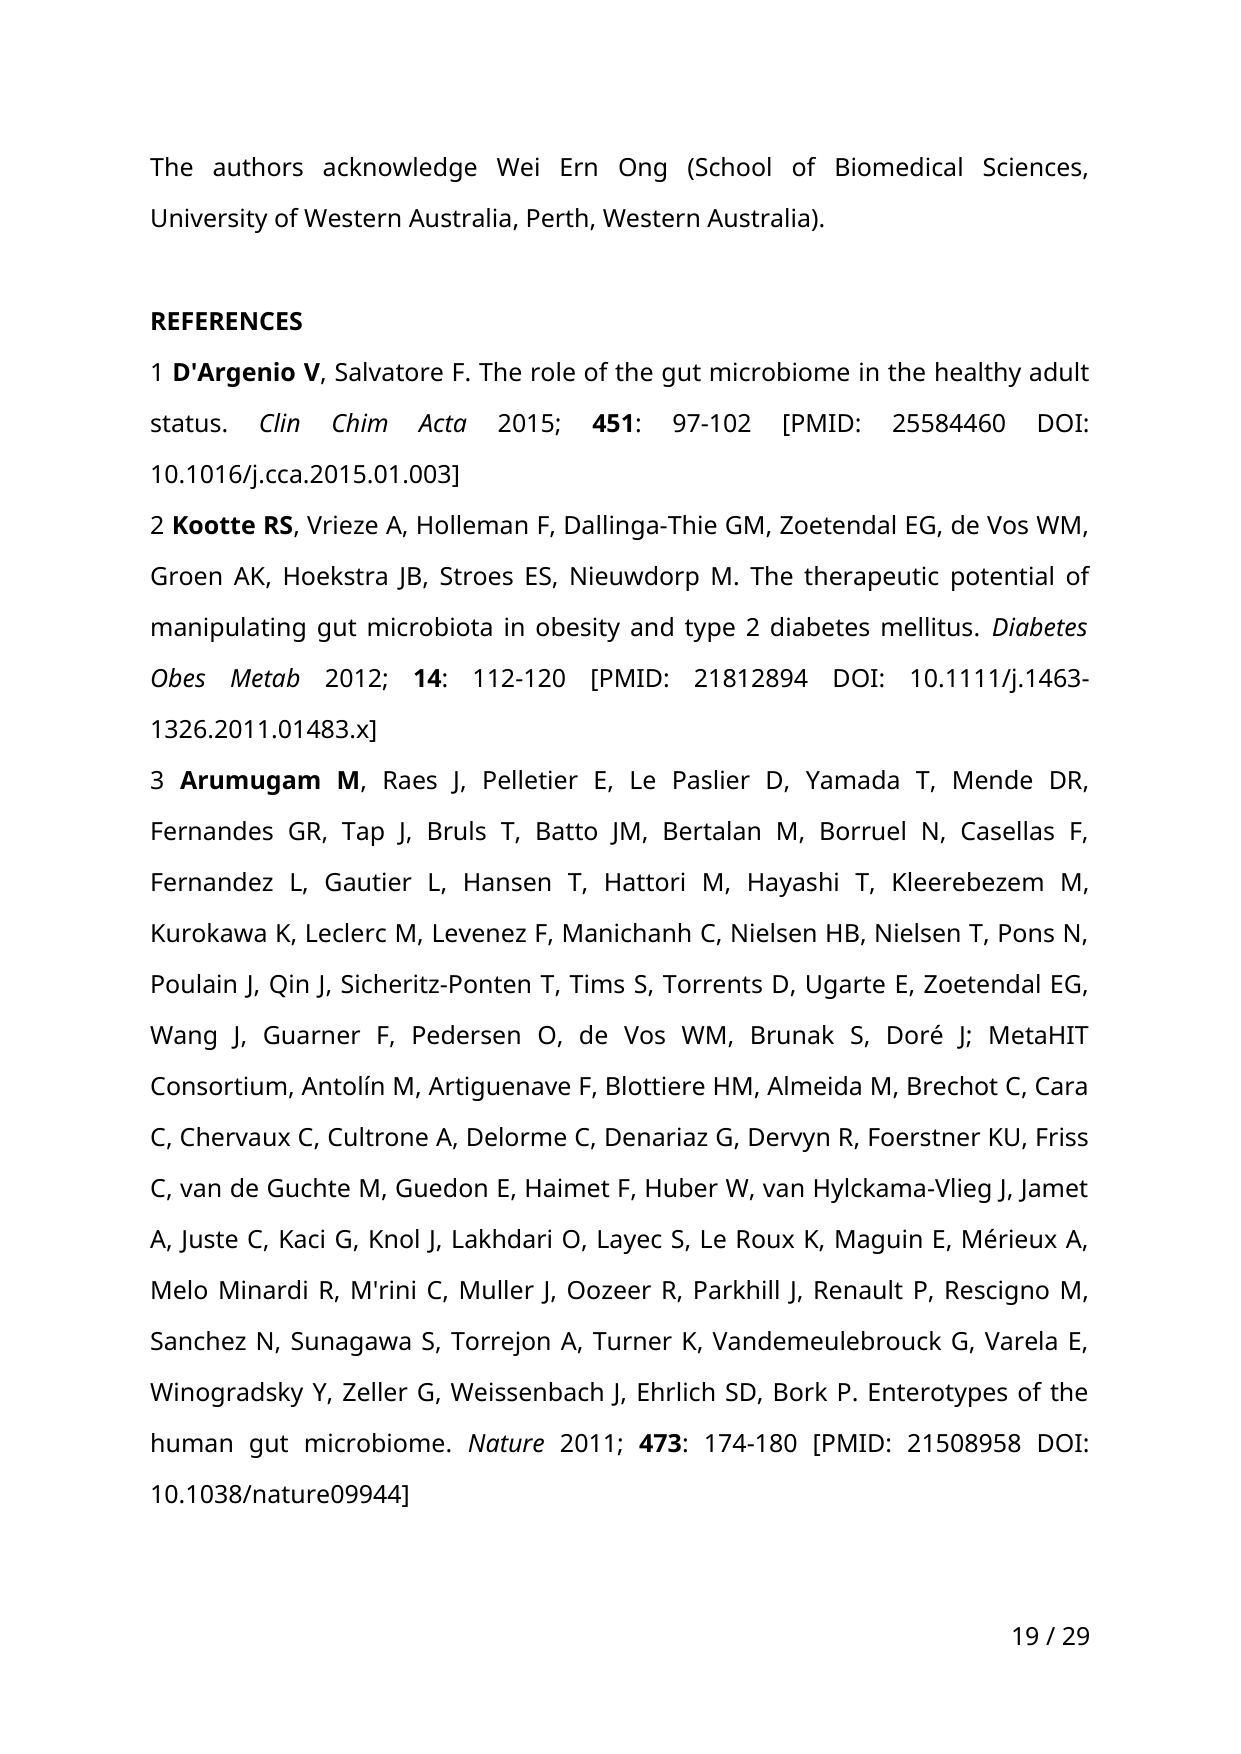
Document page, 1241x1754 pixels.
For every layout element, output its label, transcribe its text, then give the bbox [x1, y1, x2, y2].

text 2 Kootte RS, Vrieze A, Holleman F, Dallinga-Thie GM, Zoetendal EG, de Vos WM, Groen AK, Hoekstra JB, Stroes ES, Nieuwdorp M. The therapeutic potential of manipulating gut microbiota in obesity and type 2 diabetes mellitus. Diabetes Obes Metab 2012; 14: 112-120 [PMID: 21812894 DOI: 10.1111/j.1463-1326.2011.01483.x] [150, 507, 1090, 746]
text 3 Arumugam M, Raes J, Pelletier E, Le Paslier D, Yamada T, Mende DR, Fernandes GR, Tap J, Bruls T, Batto JM, Bertalan M, Borruel N, Casellas F, Fernandez L, Gautier L, Hansen T, Hattori M, Hayashi T, Kleerebezem M, Kurokawa K, Leclerc M, Levenez F, Manichanh C, Nielsen HB, Nielsen T, Pons N, Poulain J, Qin J, Sicheritz-Ponten T, Tims S, Torrents D, Ugarte E, Zoetendal EG, Wang J, Guarner F, Pedersen O, de Vos WM, Brunak S, Doré J; MetaHIT Consortium, Antolín M, Artiguenave F, Blottiere HM, Almeida M, Brechot C, Cara C, Chervaux C, Cultrone A, Delorme C, Denariaz G, Dervyn R, Foerstner KU, Friss C, van de Guchte M, Guedon E, Haimet F, Huber W, van Hylckama-Vlieg J, Jamet A, Juste C, Kaci G, Knol J, Lakhdari O, Layec S, Le Roux K, Maguin E, Mérieux A, Melo Minardi R, M'rini C, Muller J, Oozeer R, Parkhill J, Renault P, Rescigno M, Sanchez N, Sunagawa S, Torrejon A, Turner K, Vandemeulebrouck G, Varela E, Winogradsky Y, Zeller G, Weissenbach J, Ehrlich SD, Bork P. Enterotypes of the human gut microbiome. Nature 2011; 473: 174-180 [PMID: 21508958 DOI: 10.1038/nature09944] [150, 762, 1090, 1511]
text REFERENCES [150, 303, 1090, 337]
text 1 D'Argenio V, Salvatore F. The role of the gut microbiome in the healthy adult status. Clin Chim Acta 2015; 451: 97-102 [PMID: 25584460 DOI: 10.1016/j.cca.2015.01.003] [150, 354, 1090, 490]
text The authors acknowledge Wei Ern Ong (School of Biomedical Sciences, University of Western Australia, Perth, Western Australia). [150, 150, 1090, 235]
